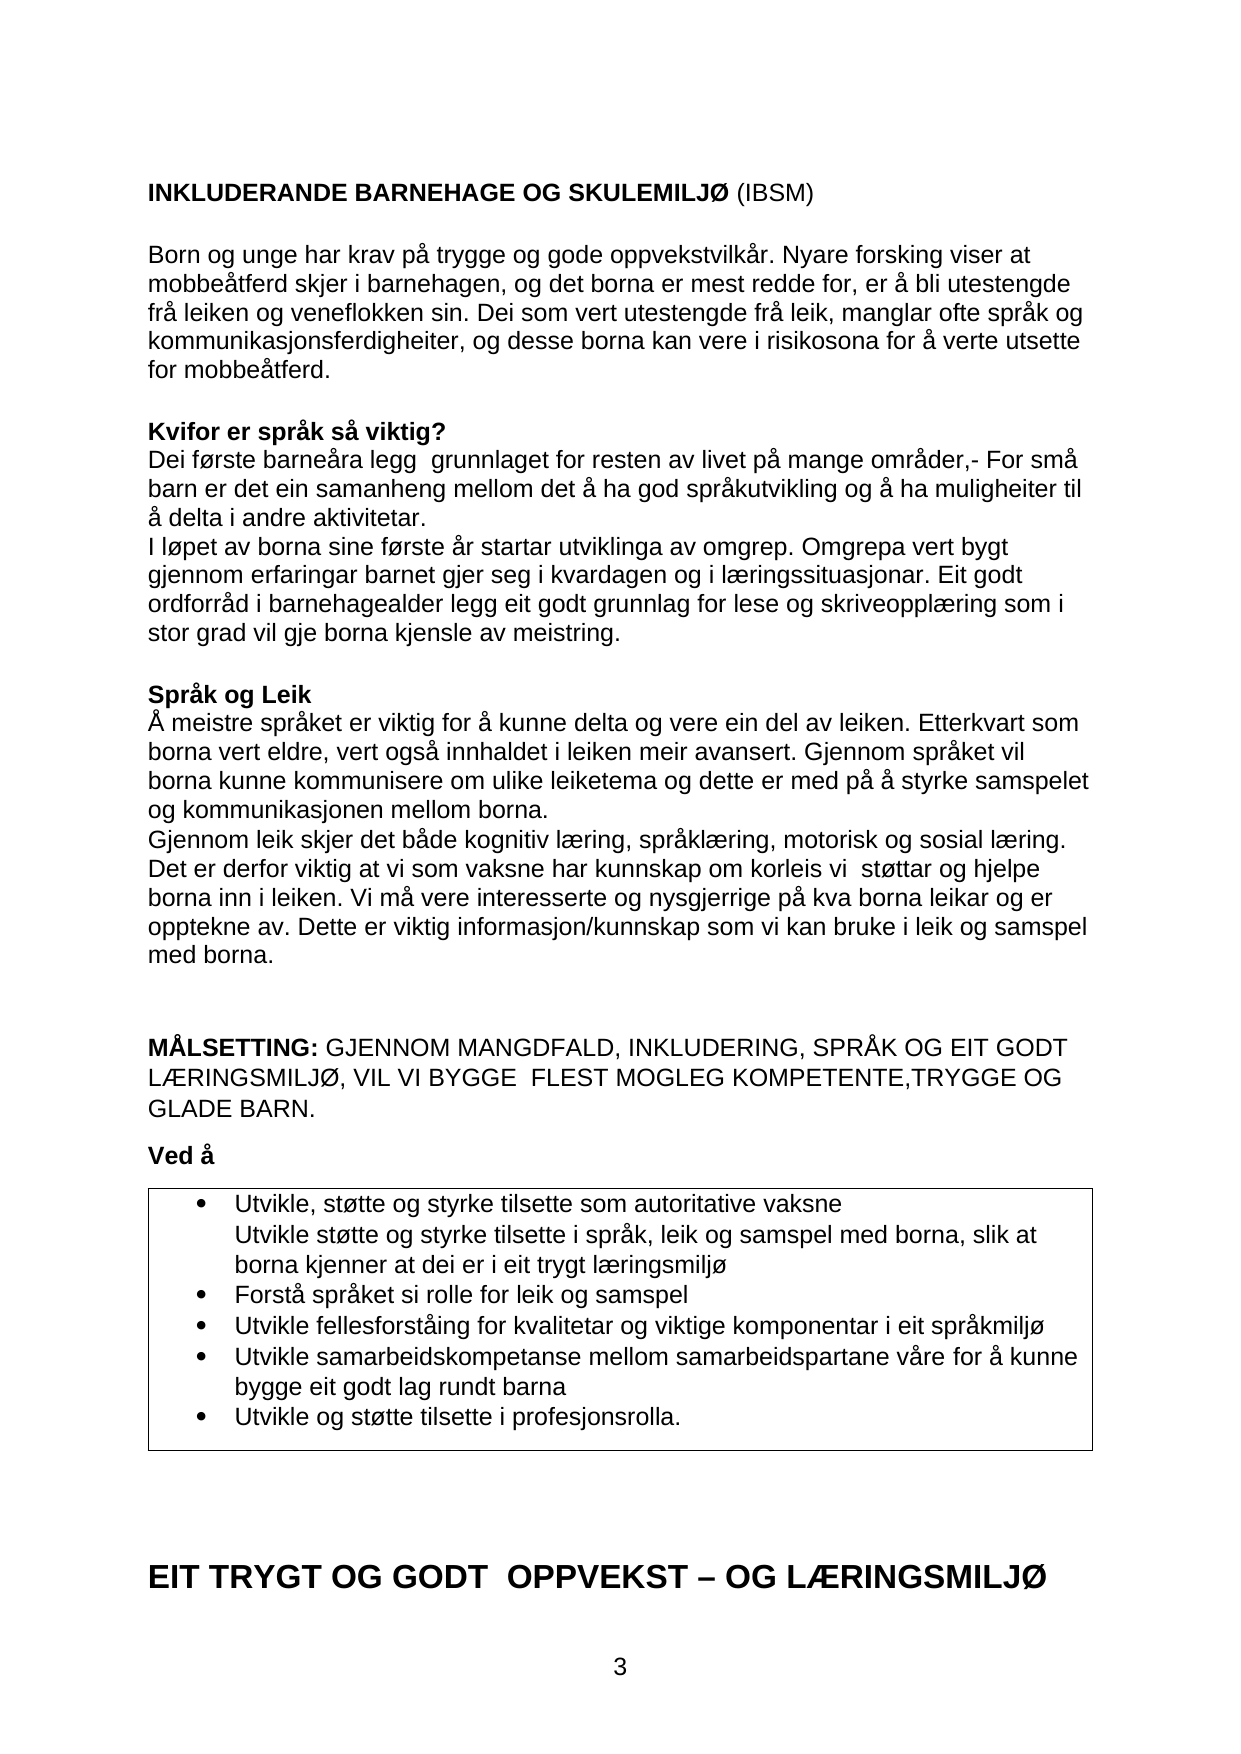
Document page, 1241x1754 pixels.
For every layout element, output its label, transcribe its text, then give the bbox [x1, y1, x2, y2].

text EIT TRYGT OG GODT OPPVEKST – OG LÆRINGSMILJØ [148, 1557, 1093, 1596]
text MÅLSETTING: GJENNOM MANGDFALD, INKLUDERING, SPRÅK OG EIT GODT LÆRINGSMILJØ, VIL VI BYGGE FLEST MOGLEG KOMPETENTE,TRYGGE OG GLADE BARN. [148, 1033, 1093, 1123]
text Kvifor er språk så viktig? Dei første barneåra legg grunnlaget for resten av livet på mange områder,- For små barn er det ein samanheng mellom det å ha god språkutvikling og å ha muligheiter til å delta i andre aktivitetar. I løpet av borna sine første år startar utviklinga av omgrep. Omgrepa vert bygt gjennom erfaringar barnet gjer seg i kvardagen og i læringssituasjonar. Eit godt ordforråd i barnehagealder legg eit godt grunnlag for lese og skriveopplæring som i stor grad vil gje borna kjensle av meistring. [148, 417, 1093, 647]
text Ved å [148, 1141, 1093, 1170]
text INKLUDERANDE BARNEHAGE OG SKULEMILJØ (IBSM) [148, 178, 1093, 207]
text Born og unge har krav på trygge og gode oppvekstvilkår. Nyare forsking viser at mobbeåtferd skjer i barnehagen, og det borna er mest redde for, er å bli utestengde frå leiken og veneflokken sin. Dei som vert utestengde frå leik, manglar ofte språk og kommunikasjonsferdigheiter, og desse borna kan vere i risikosona for å verte utsette for mobbeåtferd. [148, 240, 1093, 384]
table_header Utvikle, støtte og styrke tilsette som autoritative vaksne Utvikle støtte og styrke tilsette i språk, leik og samspel med borna, slik at borna kjenner at dei er i eit trygt læringsmiljø Forstå språket si rolle for leik og samspel Utvikle fellesforståing for kvalitetar og viktige komponentar i eit språkmiljø Utvikle samarbeidskompetanse mellom samarbeidspartane våre for å kunne bygge eit godt lag rundt barna Utvikle og støtte tilsette i profesjonsrolla. [149, 1189, 1092, 1449]
text Gjennom leik skjer det både kognitiv læring, språklæring, motorisk og sosial læring. Det er derfor viktig at vi som vaksne har kunnskap om korleis vi støttar og hjelpe borna inn i leiken. Vi må vere interesserte og nysgjerrige på kva borna leikar og er opptekne av. Dette er viktig informasjon/kunnskap som vi kan bruke i leik og samspel med borna. [148, 826, 1093, 969]
text Språk og Leik Å meistre språket er viktig for å kunne delta og vere ein del av leiken. Etterkvart som borna vert eldre, vert også innhaldet i leiken meir avansert. Gjennom språket vil borna kunne kommunisere om ulike leiketema og dette er med på å styrke samspelet og kommunikasjonen mellom borna. [148, 680, 1093, 823]
